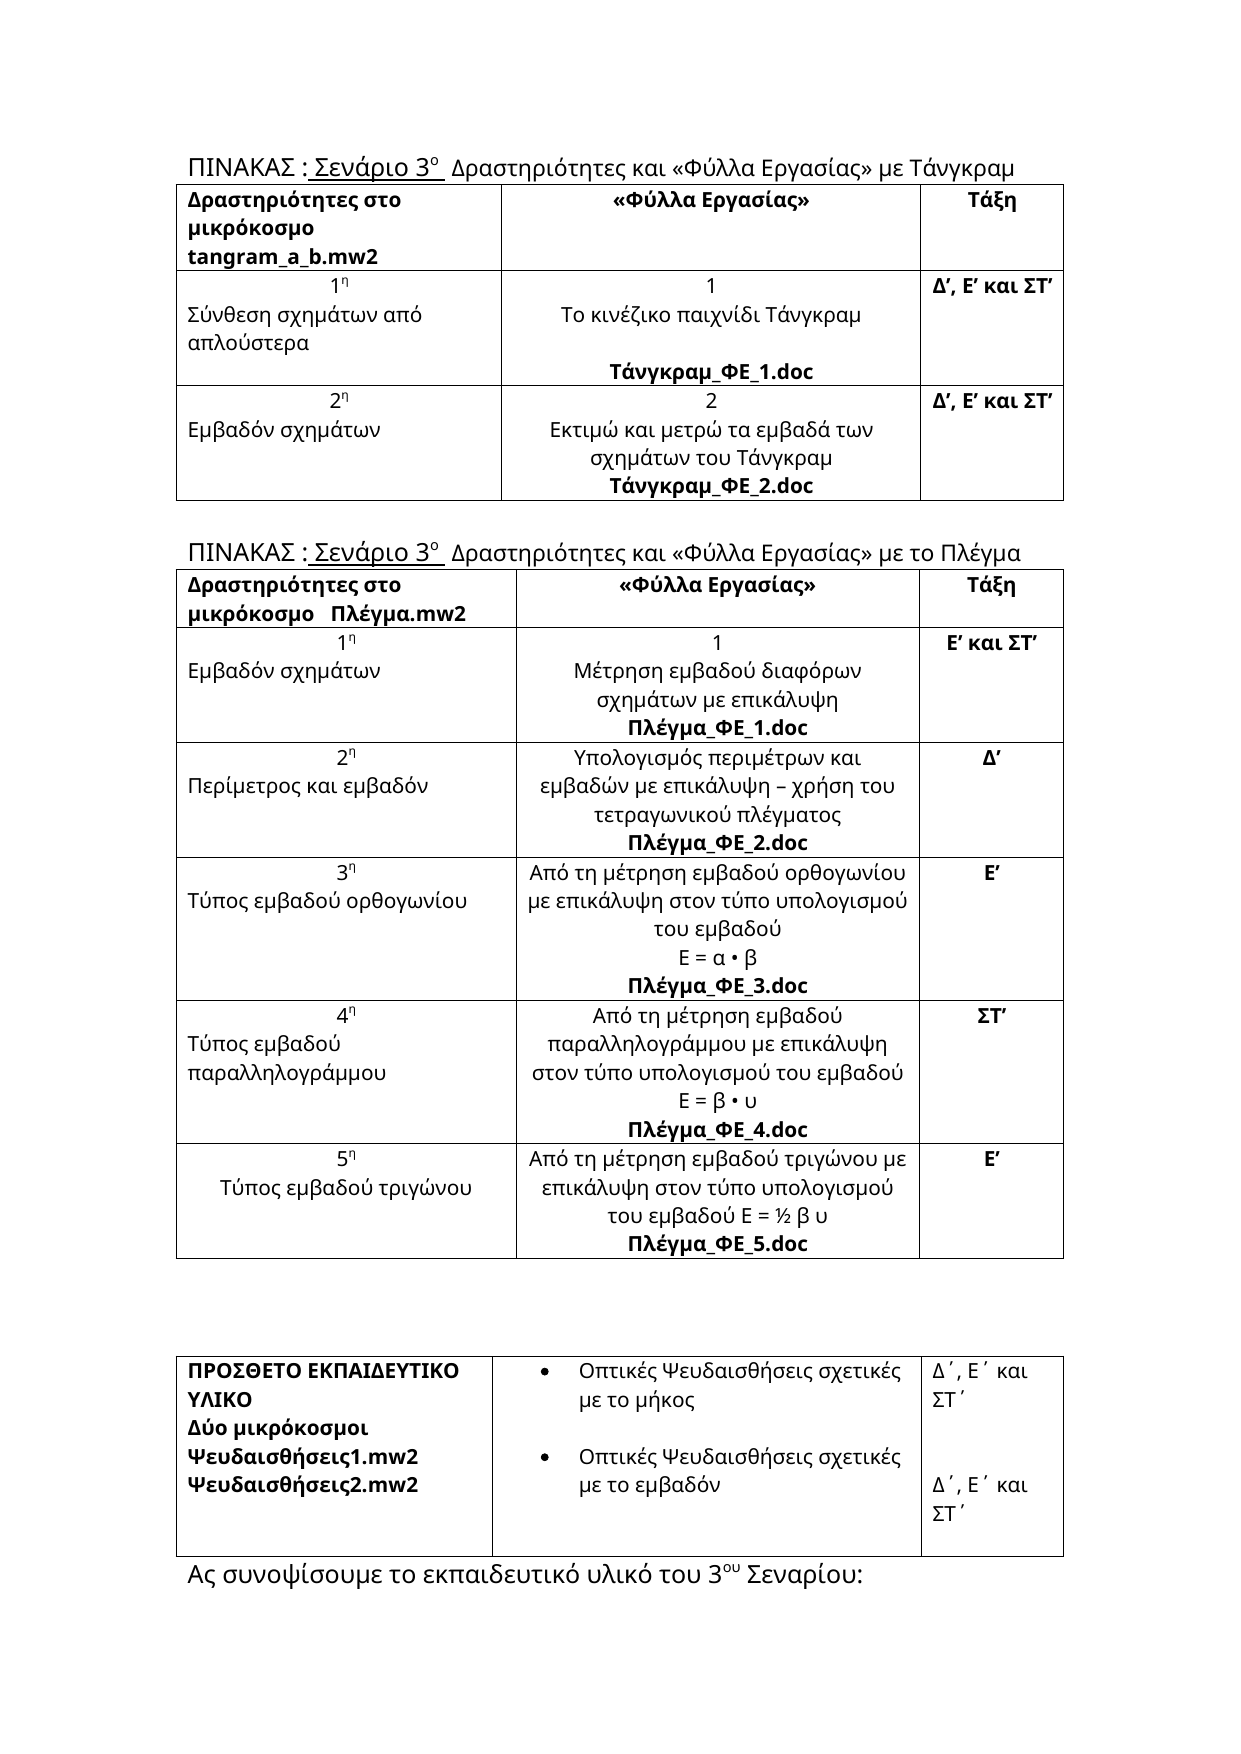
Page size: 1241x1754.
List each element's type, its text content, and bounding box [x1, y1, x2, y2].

table_cell Ε’ και ΣΤ’ [920, 628, 1063, 742]
table_cell Από τη μέτρηση εμβαδού τριγώνου με επικάλυψη στον τύπο υπολογισμού του εμβαδού Ε = ½ β υ Πλέγμα_ΦΕ_5.doc [517, 1144, 919, 1258]
table_header Δ΄, Ε΄ και ΣΤ΄ Δ΄, Ε΄ και ΣΤ΄ [922, 1357, 1063, 1556]
table_header Δραστηριότητες στο μικρόκοσμο Πλέγμα.mw2 [177, 570, 516, 627]
text Ας συνοψίσουμε το εκπαιδευτικό υλικό του 3ου Σεναρίου: [187, 1557, 1053, 1591]
table_cell Δ’, Ε’ και ΣΤ’ [921, 271, 1063, 385]
table_header Οπτικές Ψευδαισθήσεις σχετικές με το μήκος Οπτικές Ψευδαισθήσεις σχετικές με το εμβαδόν [493, 1357, 921, 1556]
table_cell 2 Εκτιμώ και μετρώ τα εμβαδά των σχημάτων του Τάνγκραμ Τάνγκραμ_ΦΕ_2.doc [502, 386, 920, 500]
table_cell Ε’ [920, 858, 1063, 1000]
table_cell 4η Τύπος εμβαδού παραλληλογράμμου [177, 1001, 516, 1143]
table_header Δραστηριότητες στο μικρόκοσμο tangram_a_b.mw2 [177, 185, 501, 270]
text ΠΙΝΑΚΑΣ : Σενάριο 3ο Δραστηριότητες και «Φύλλα Εργασίας» με το Πλέγμα [187, 535, 1053, 569]
table_cell 2η Περίμετρος και εμβαδόν [177, 743, 516, 857]
table_cell 1 Μέτρηση εμβαδού διαφόρων σχημάτων με επικάλυψη Πλέγμα_ΦΕ_1.doc [517, 628, 919, 742]
table_header Τάξη [921, 185, 1063, 270]
table_cell Ε’ [920, 1144, 1063, 1258]
table_cell Υπολογισμός περιμέτρων και εμβαδών με επικάλυψη – χρήση του τετραγωνικού πλέγματος Πλέγμα_ΦΕ_2.doc [517, 743, 919, 857]
table_header «Φύλλα Εργασίας» [517, 570, 919, 627]
table_cell 5η Τύπος εμβαδού τριγώνου [177, 1144, 516, 1258]
table_cell 2η Εμβαδόν σχημάτων [177, 386, 501, 500]
table_header ΠΡΟΣΘΕΤΟ ΕΚΠΑΙΔΕΥΤΙΚΟ ΥΛΙΚΟ Δύο μικρόκοσμοι Ψευδαισθήσεις1.mw2 Ψευδαισθήσεις2.mw2 [177, 1357, 492, 1556]
table_cell 1 Το κινέζικο παιχνίδι Τάνγκραμ Τάνγκραμ_ΦΕ_1.doc [502, 271, 920, 385]
table_header Τάξη [920, 570, 1063, 627]
table_cell Από τη μέτρηση εμβαδού ορθογωνίου με επικάλυψη στον τύπο υπολογισμού του εμβαδού Ε = α • β Πλέγμα_ΦΕ_3.doc [517, 858, 919, 1000]
table_cell Δ’, Ε’ και ΣΤ’ [921, 386, 1063, 500]
table_header «Φύλλα Εργασίας» [502, 185, 920, 270]
table_cell ΣΤ’ [920, 1001, 1063, 1143]
table_cell Δ’ [920, 743, 1063, 857]
table_cell 1η Σύνθεση σχημάτων από απλούστερα [177, 271, 501, 385]
table_cell Από τη μέτρηση εμβαδού παραλληλογράμμου με επικάλυψη στον τύπο υπολογισμού του εμβαδού Ε = β • υ Πλέγμα_ΦΕ_4.doc [517, 1001, 919, 1143]
table_cell 3η Τύπος εμβαδού ορθογωνίου [177, 858, 516, 1000]
table_cell 1η Εμβαδόν σχημάτων [177, 628, 516, 742]
text ΠΙΝΑΚΑΣ : Σενάριο 3ο Δραστηριότητες και «Φύλλα Εργασίας» με Τάνγκραμ [187, 150, 1053, 184]
